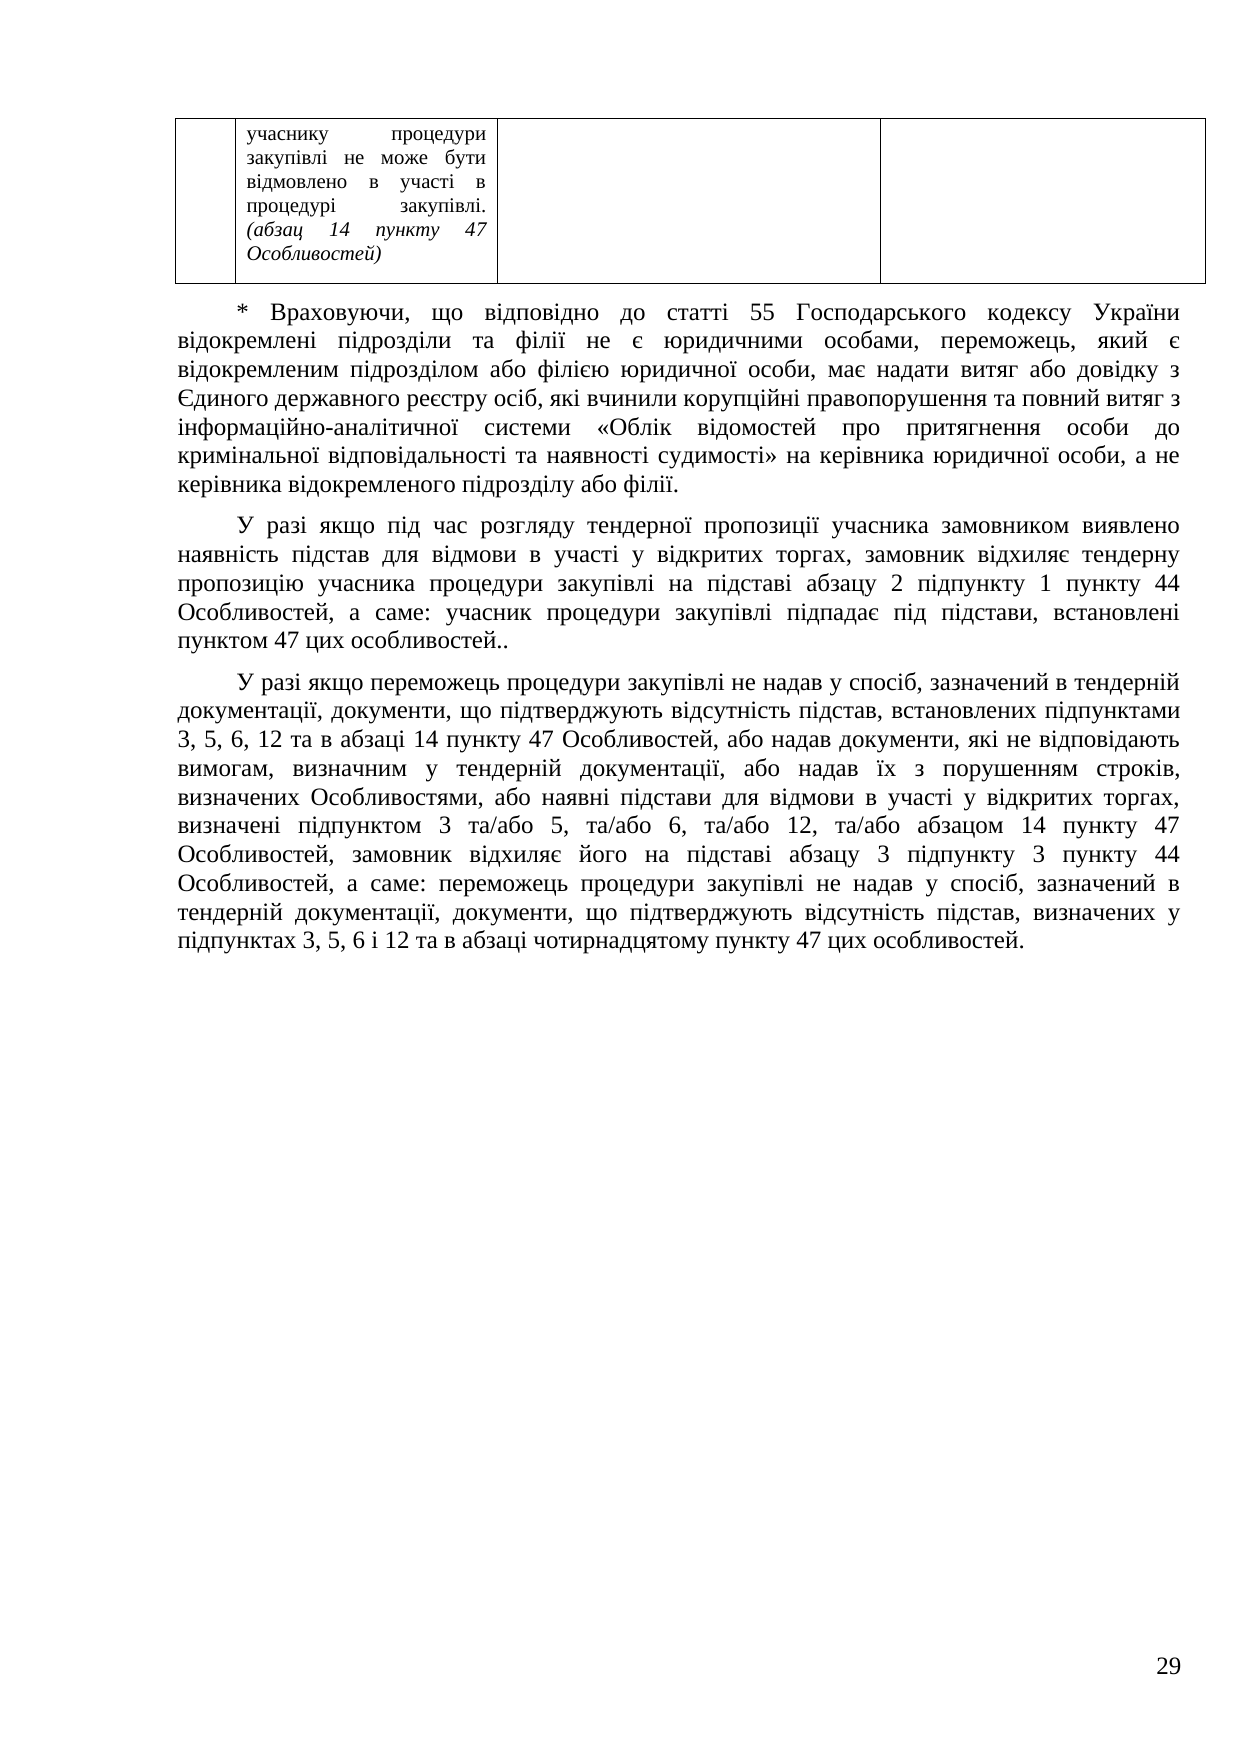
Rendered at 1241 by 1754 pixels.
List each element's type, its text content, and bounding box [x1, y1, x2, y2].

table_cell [881, 119, 1205, 283]
text * Враховуючи, що відповідно до статті 55 Господарського кодексу України відокремлені підрозділи та філії не є юридичними особами, переможець, який є відокремленим підрозділом або філією юридичної особи, має надати витяг або довідку з Єдиного державного реєстру осіб, які вчинили корупційні правопорушення та повний витяг з інформаційно-аналітичної системи «Облік відомостей про притягнення особи до кримінальної відповідальності та наявності судимості» на керівника юридичної особи, а не керівника відокремленого підрозділу або філії. [177, 297, 1181, 498]
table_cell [498, 119, 880, 283]
table_cell 13 [176, 119, 235, 283]
text У разі якщо під час розгляду тендерної пропозиції учасника замовником виявлено наявність підстав для відмови в участі у відкритих торгах, замовник відхиляє тендерну пропозицію учасника процедури закупівлі на підставі абзацу 2 підпункту 1 пункту 44 Особливостей, а саме: учасник процедури закупівлі підпадає під підстави, встановлені пунктом 47 цих особливостей.. [177, 511, 1181, 654]
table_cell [236, 119, 497, 283]
text У разі якщо переможець процедури закупівлі не надав у спосіб, зазначений в тендерній документації, документи, що підтверджують відсутність підстав, встановлених підпунктами 3, 5, 6, 12 та в абзаці 14 пункту 47 Особливостей, або надав документи, які не відповідають вимогам, визначним у тендерній документації, або надав їх з порушенням строків, визначених Особливостями, або наявні підстави для відмови в участі у відкритих торгах, визначені підпунктом 3 та/або 5, та/або 6, та/або 12, та/або абзацом 14 пункту 47 Особливостей, замовник відхиляє його на підставі абзацу 3 підпункту 3 пункту 44 Особливостей, а саме: переможець процедури закупівлі не надав у спосіб, зазначений в тендерній документації, документи, що підтверджують відсутність підстав, визначених у підпунктах 3, 5, 6 і 12 та в абзаці чотирнадцятому пункту 47 цих особливостей. [177, 667, 1181, 954]
